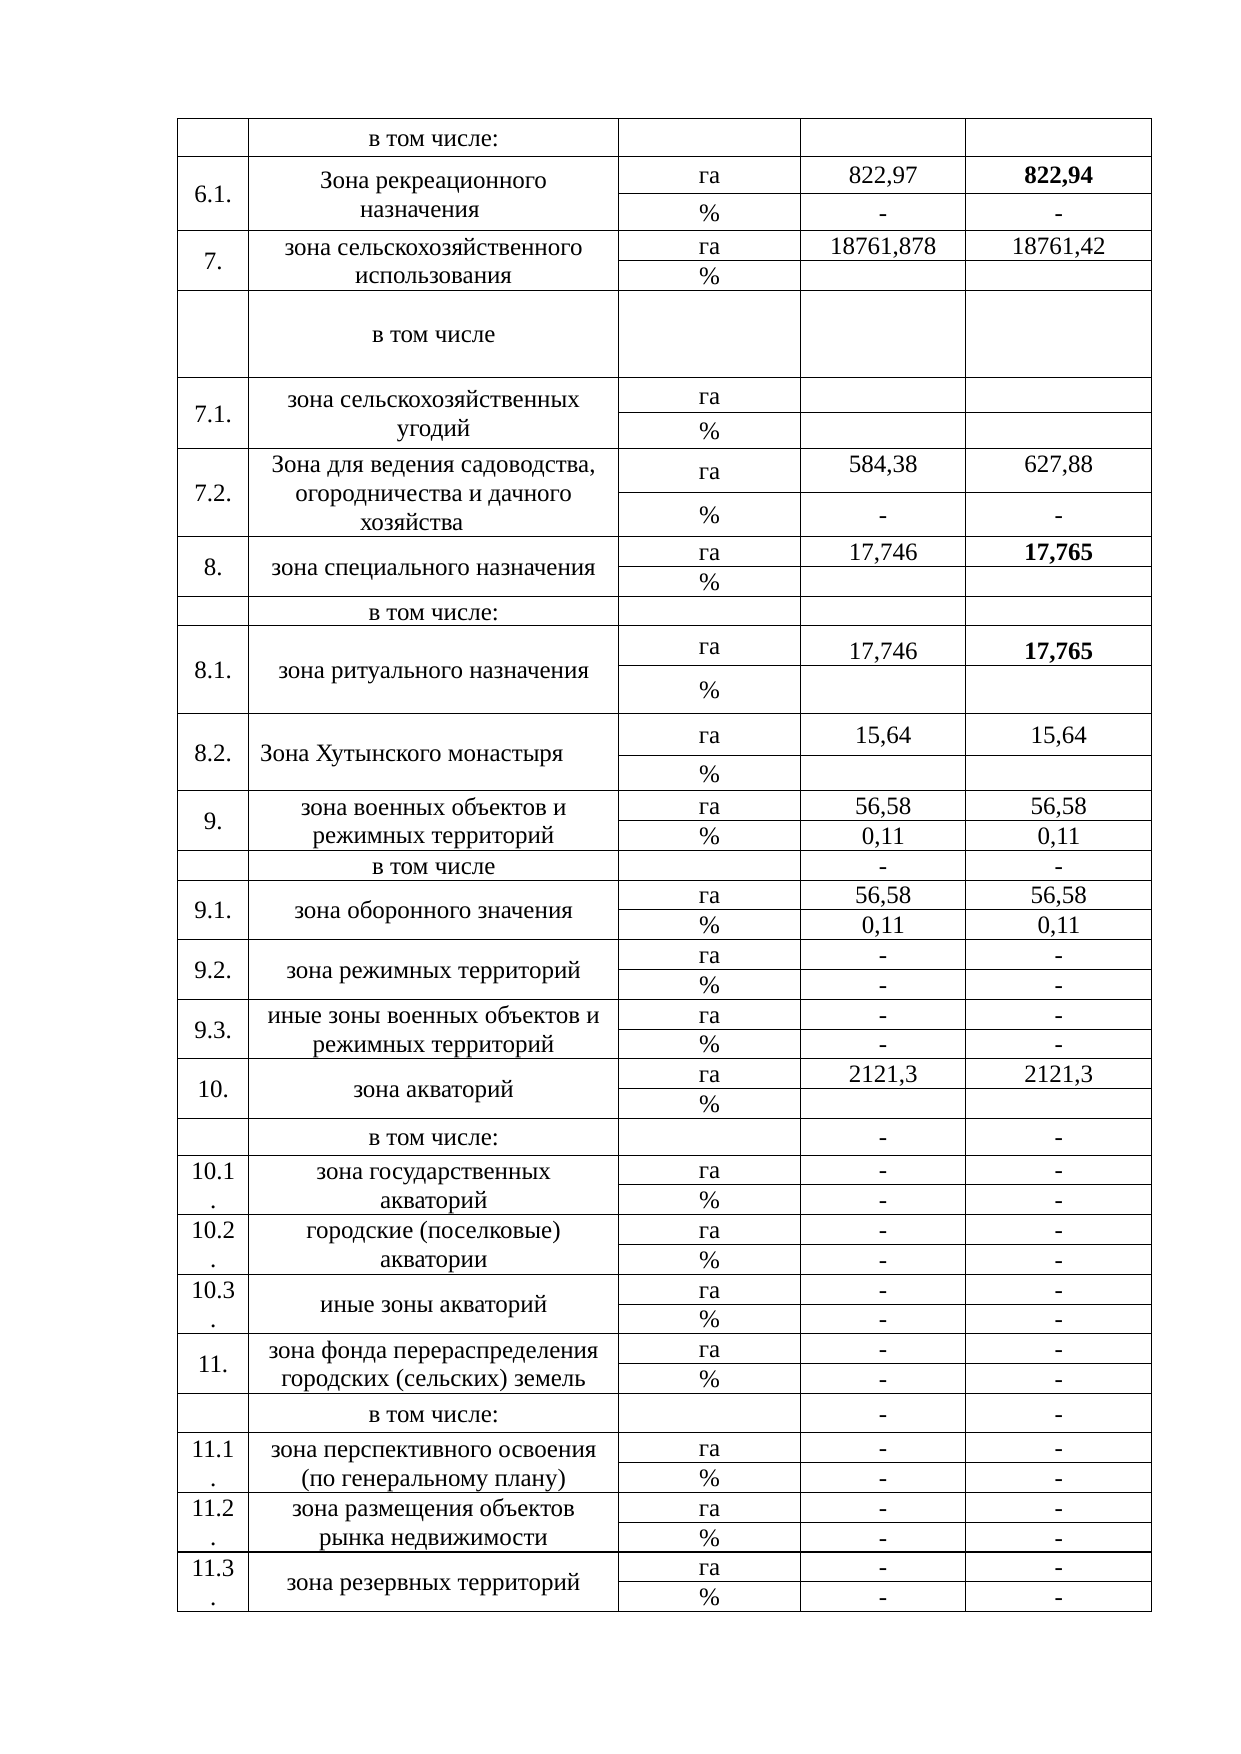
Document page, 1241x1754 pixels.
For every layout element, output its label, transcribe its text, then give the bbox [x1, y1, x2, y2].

table_cell Зона рекреационного назначения [249, 157, 618, 230]
table_cell % [619, 1305, 800, 1333]
table_cell - [966, 1433, 1151, 1462]
table_cell % [619, 413, 800, 448]
table_cell Зона для ведения садоводства, огородничества и дачного хозяйства [249, 449, 618, 536]
table_cell 10.1. [178, 1156, 248, 1214]
table_cell [966, 567, 1151, 596]
table_cell % [619, 1463, 800, 1492]
table_cell [966, 666, 1151, 713]
table_cell % [619, 1185, 800, 1214]
table_cell зона размещения объектов рынка недвижимости [249, 1493, 618, 1551]
table_cell 15,64 [966, 714, 1151, 755]
table_cell 11.2. [178, 1493, 248, 1551]
table_cell [801, 567, 965, 596]
table_cell 9. [178, 791, 248, 850]
table_cell 7.1. [178, 378, 248, 448]
table_cell в том числе: [249, 1119, 618, 1154]
table_cell зона акваторий [249, 1059, 618, 1118]
table_cell га [619, 157, 800, 193]
table_cell - [801, 1245, 965, 1274]
table_cell [178, 597, 248, 625]
table_cell [178, 119, 248, 156]
table_cell % [619, 756, 800, 790]
table_cell [619, 291, 800, 377]
table_cell 56,58 [966, 791, 1151, 820]
table_cell - [966, 970, 1151, 999]
table_cell 7. [178, 231, 248, 290]
table_cell га [619, 1156, 800, 1184]
table_cell 56,58 [801, 791, 965, 820]
table_cell % [619, 666, 800, 713]
table_cell [801, 413, 965, 448]
table_cell 17,765 [966, 626, 1151, 665]
table_cell 10. [178, 1059, 248, 1118]
table_cell га [619, 1059, 800, 1088]
table_cell 2121,3 [966, 1059, 1151, 1088]
table_cell [178, 1394, 248, 1432]
table_cell зона резервных территорий [249, 1553, 618, 1611]
table_cell [966, 597, 1151, 625]
table_cell зона ритуального назначения [249, 626, 618, 713]
table_cell - [801, 1394, 965, 1432]
table_cell % [619, 1582, 800, 1611]
table_cell [801, 1089, 965, 1118]
table_cell - [966, 1553, 1151, 1581]
table_cell - [966, 1463, 1151, 1492]
table_cell - [966, 1119, 1151, 1154]
table_cell [801, 291, 965, 377]
table_cell - [966, 1030, 1151, 1058]
table_cell зона режимных территорий [249, 940, 618, 999]
table_cell - [801, 1433, 965, 1462]
table_cell [801, 378, 965, 412]
table_cell в том числе [249, 291, 618, 377]
table_cell га [619, 1000, 800, 1028]
table_cell - [801, 1156, 965, 1184]
table_cell га [619, 626, 800, 665]
table_cell - [966, 1334, 1151, 1363]
table_cell [178, 1119, 248, 1154]
table_cell [966, 119, 1151, 156]
table_cell га [619, 378, 800, 412]
table_cell [966, 1089, 1151, 1118]
table_cell 56,58 [966, 881, 1151, 909]
table_cell - [801, 1493, 965, 1522]
table_cell [966, 756, 1151, 790]
table_cell % [619, 493, 800, 536]
table_cell % [619, 567, 800, 596]
table_cell Зона Хутынского монастыря [249, 714, 618, 790]
table_cell - [801, 1463, 965, 1492]
table_cell га [619, 881, 800, 909]
table_cell 0,11 [801, 821, 965, 850]
table_cell 11.1. [178, 1433, 248, 1492]
table_cell 822,97 [801, 157, 965, 193]
table_cell % [619, 194, 800, 230]
table_cell - [966, 1156, 1151, 1184]
table_cell зона государственных акваторий [249, 1156, 618, 1214]
table_cell - [966, 194, 1151, 230]
table_cell % [619, 1364, 800, 1393]
table_cell - [966, 493, 1151, 536]
table_cell зона оборонного значения [249, 881, 618, 939]
table_cell [966, 291, 1151, 377]
table_cell % [619, 1245, 800, 1274]
table_cell - [801, 970, 965, 999]
table_cell иные зоны военных объектов и режимных территорий [249, 1000, 618, 1058]
table_cell 11.3. [178, 1553, 248, 1611]
table_cell в том числе [249, 851, 618, 879]
table_cell га [619, 1433, 800, 1462]
table_cell зона военных объектов и режимных территорий [249, 791, 618, 850]
table_cell - [801, 940, 965, 969]
table_cell га [619, 449, 800, 492]
table_cell % [619, 261, 800, 290]
table_cell [966, 378, 1151, 412]
table_cell 17,746 [801, 626, 965, 665]
table_cell - [801, 1185, 965, 1214]
table_cell [178, 851, 248, 879]
table_cell [619, 851, 800, 879]
table_cell - [966, 1493, 1151, 1522]
table_cell зона перспективного освоения (по генеральному плану) [249, 1433, 618, 1492]
table_cell - [966, 851, 1151, 879]
table_cell 8.1. [178, 626, 248, 713]
table_cell зона сельскохозяйственного использования [249, 231, 618, 290]
table_cell 2121,3 [801, 1059, 965, 1088]
table_cell - [801, 1582, 965, 1611]
table_cell в том числе: [249, 1394, 618, 1432]
table_cell 584,38 [801, 449, 965, 492]
table_cell % [619, 1523, 800, 1551]
table_cell 9.2. [178, 940, 248, 999]
table_cell - [801, 1215, 965, 1244]
table_cell иные зоны акваторий [249, 1275, 618, 1333]
table_cell - [801, 493, 965, 536]
table_cell [619, 1394, 800, 1432]
table_cell [801, 597, 965, 625]
table_cell [619, 597, 800, 625]
table_cell 0,11 [801, 910, 965, 939]
table_cell - [801, 1334, 965, 1363]
table_cell 627,88 [966, 449, 1151, 492]
table_cell 8. [178, 537, 248, 596]
table_cell 822,94 [966, 157, 1151, 193]
table_cell - [966, 1305, 1151, 1333]
table_cell зона сельскохозяйственных угодий [249, 378, 618, 448]
table_cell га [619, 1553, 800, 1581]
table_cell в том числе: [249, 119, 618, 156]
table_cell [801, 119, 965, 156]
table_cell га [619, 1215, 800, 1244]
table_cell городские (поселковые) акватории [249, 1215, 618, 1274]
table_cell - [801, 1364, 965, 1393]
table_cell га [619, 537, 800, 566]
table_cell га [619, 231, 800, 260]
table_cell - [966, 1215, 1151, 1244]
table_cell - [966, 1364, 1151, 1393]
table_cell 10.3. [178, 1275, 248, 1333]
table_cell % [619, 910, 800, 939]
table_cell - [801, 1119, 965, 1154]
table_cell - [966, 1523, 1151, 1551]
table_cell 9.3. [178, 1000, 248, 1058]
table_cell га [619, 1493, 800, 1522]
table_cell % [619, 821, 800, 850]
table_cell в том числе: [249, 597, 618, 625]
table_cell - [801, 1553, 965, 1581]
table_cell - [801, 1000, 965, 1028]
table_cell - [801, 1305, 965, 1333]
table_cell 0,11 [966, 821, 1151, 850]
table_cell - [966, 1000, 1151, 1028]
table_cell га [619, 1334, 800, 1363]
table_cell 17,746 [801, 537, 965, 566]
table_cell га [619, 1275, 800, 1303]
table_cell [619, 119, 800, 156]
table_cell [801, 666, 965, 713]
table_cell га [619, 714, 800, 755]
table_cell 10.2. [178, 1215, 248, 1274]
table_cell - [801, 1523, 965, 1551]
table_cell 18761,42 [966, 231, 1151, 260]
table_cell - [801, 1275, 965, 1303]
table_cell 18761,878 [801, 231, 965, 260]
table_cell 8.2. [178, 714, 248, 790]
table_cell - [966, 1394, 1151, 1432]
table_cell 0,11 [966, 910, 1151, 939]
table_cell - [966, 1275, 1151, 1303]
table_cell - [966, 1582, 1151, 1611]
table_cell зона фонда перераспределения городских (сельских) земель [249, 1334, 618, 1393]
table_cell 15,64 [801, 714, 965, 755]
table_cell - [801, 1030, 965, 1058]
table_cell [178, 291, 248, 377]
table_cell 9.1. [178, 881, 248, 939]
table_cell зона специального назначения [249, 537, 618, 596]
table_cell 17,765 [966, 537, 1151, 566]
table_cell - [966, 940, 1151, 969]
table_cell % [619, 1030, 800, 1058]
table_cell 11. [178, 1334, 248, 1393]
table_cell - [801, 194, 965, 230]
table_cell 6.1. [178, 157, 248, 230]
table_cell - [801, 851, 965, 879]
table_cell [801, 261, 965, 290]
table_cell % [619, 970, 800, 999]
table_cell [619, 1119, 800, 1154]
table_cell га [619, 940, 800, 969]
table_cell 56,58 [801, 881, 965, 909]
table_cell - [966, 1185, 1151, 1214]
table_cell % [619, 1089, 800, 1118]
table_cell [966, 261, 1151, 290]
table_cell [966, 413, 1151, 448]
table_cell - [966, 1245, 1151, 1274]
table_cell 7.2. [178, 449, 248, 536]
table_cell га [619, 791, 800, 820]
table_cell [801, 756, 965, 790]
